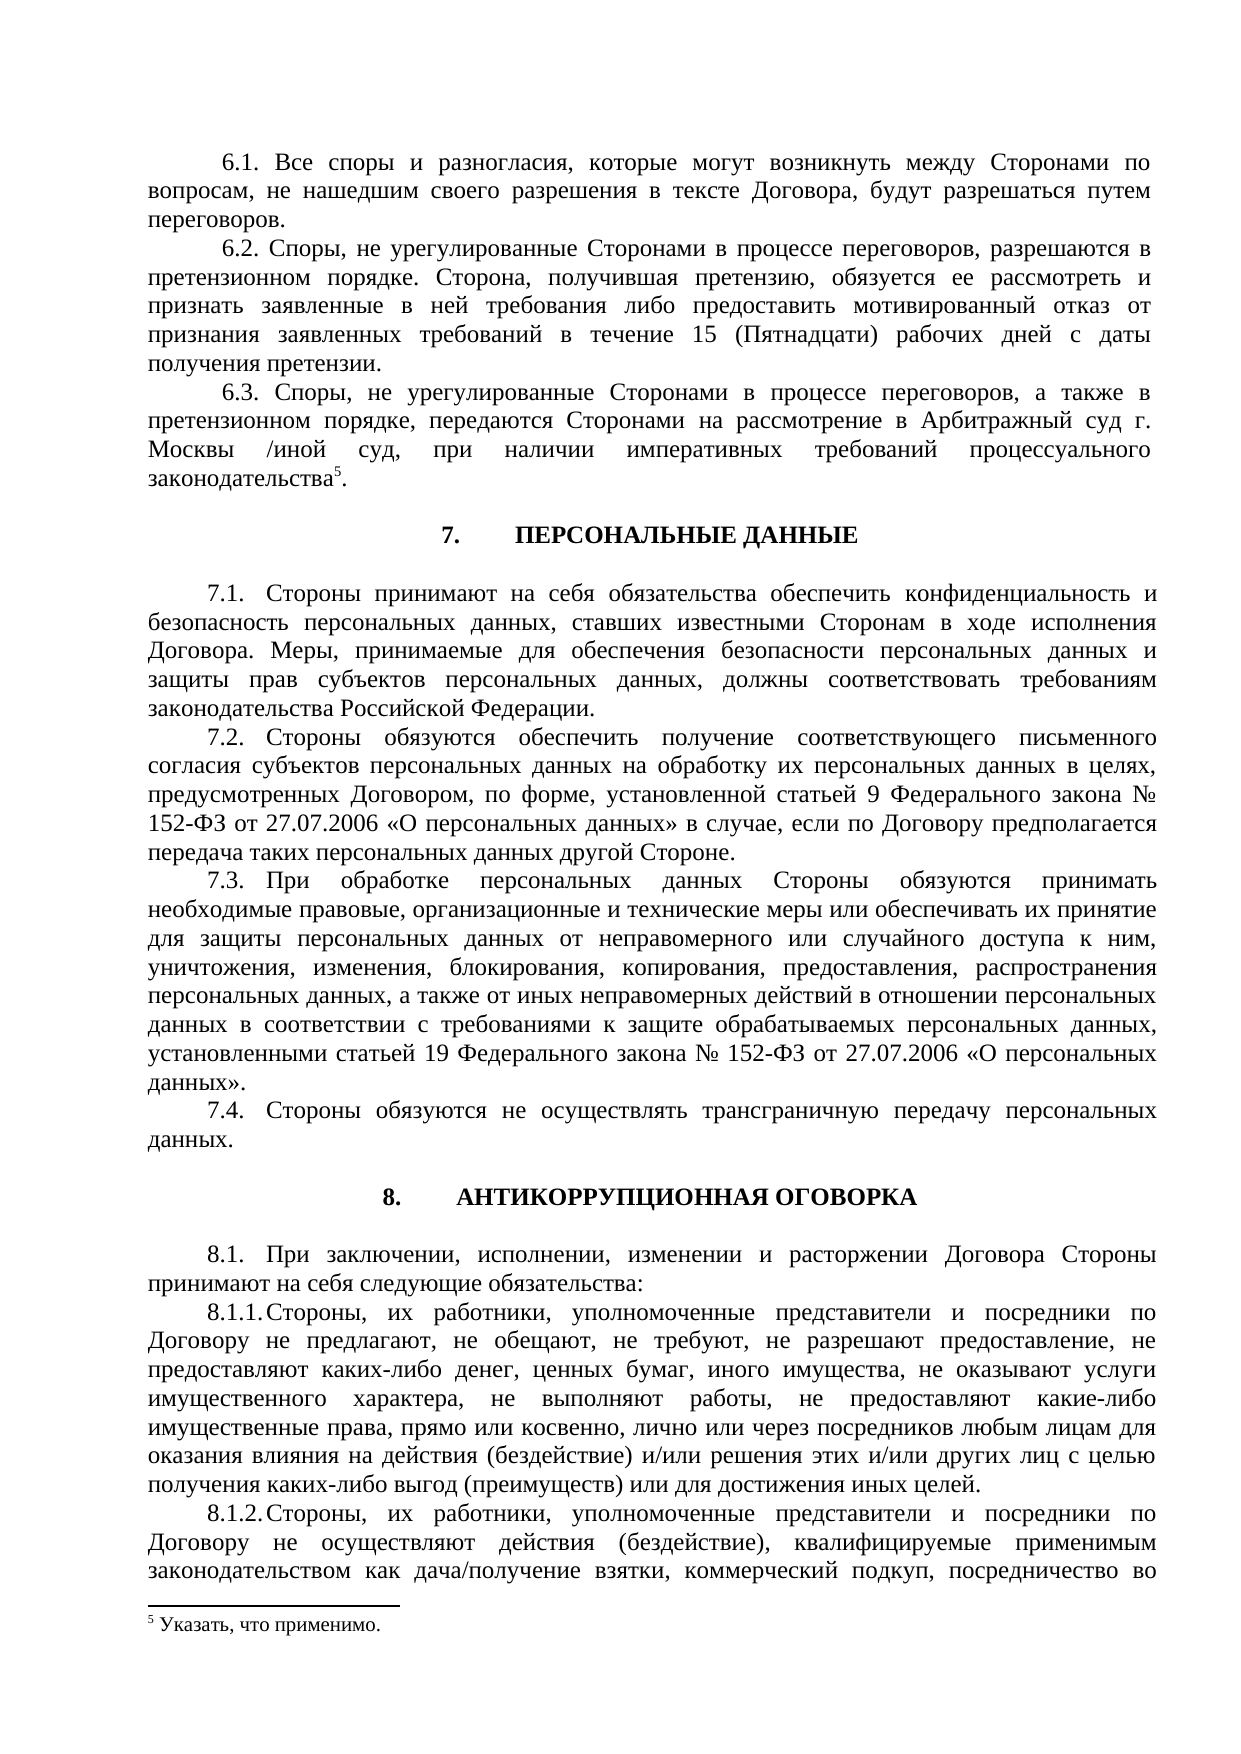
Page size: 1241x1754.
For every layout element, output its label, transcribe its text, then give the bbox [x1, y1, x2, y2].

text 6.3. Споры, не урегулированные Сторонами в процессе переговоров, а также в претензионном порядке, передаются Сторонами на рассмотрение в Арбитражный суд г. Москвы /иной суд, при наличии императивных требований процессуального законодательства. [148, 377, 1152, 492]
text 8.1. При заключении, исполнении, изменении и расторжении Договора Стороны принимают на себя следующие обязательства: [148, 1239, 1158, 1297]
text 7.2. Стороны обязуются обеспечить получение соответствующего письменного согласия субъектов персональных данных на обработку их персональных данных в целях, предусмотренных Договором, по форме, установленной статьей 9 Федерального закона № 152-ФЗ от 27.07.2006 «О персональных данных» в случае, если по Договору предполагается передача таких персональных данных другой Стороне. [148, 722, 1158, 866]
text 7.3. При обработке персональных данных Стороны обязуются принимать необходимые правовые, организационные и технические меры или обеспечивать их принятие для защиты персональных данных от неправомерного или случайного доступа к ним, уничтожения, изменения, блокирования, копирования, предоставления, распространения персональных данных, а также от иных неправомерных действий в отношении персональных данных в соответствии с требованиями к защите обрабатываемых персональных данных, установленными статьей 19 Федерального закона № 152-ФЗ от 27.07.2006 «О персональных данных». [148, 866, 1158, 1096]
text 7.4. Стороны обязуются не осуществлять трансграничную передачу персональных данных. [148, 1096, 1158, 1153]
list АНТИКОРРУПЦИОННАЯ ОГОВОРКА [148, 1182, 1152, 1211]
text 6.1. Все споры и разногласия, которые могут возникнуть между Сторонами по вопросам, не нашедшим своего разрешения в тексте Договора, будут разрешаться путем переговоров. [148, 147, 1152, 233]
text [148, 1498, 1158, 1584]
text 7.1. Стороны принимают на себя обязательства обеспечить конфиденциальность и безопасность персональных данных, ставших известными Сторонам в ходе исполнения Договора. Меры, принимаемые для обеспечения безопасности персональных данных и защиты прав субъектов персональных данных, должны соответствовать требованиям законодательства Российской Федерации. [148, 578, 1158, 722]
text 6.2. Споры, не урегулированные Сторонами в процессе переговоров, разрешаются в претензионном порядке. Сторона, получившая претензию, обязуется ее рассмотреть и признать заявленные в ней требования либо предоставить мотивированный отказ от признания заявленных требований в течение 15 (Пятнадцати) рабочих дней с даты получения претензии. [148, 233, 1152, 377]
list ПЕРСОНАЛЬНЫЕ ДАННЫЕ [148, 521, 1152, 549]
text 8.1.1. Стороны, их работники, уполномоченные представители и посредники по Договору не предлагают, не обещают, не требуют, не разрешают предоставление, не предоставляют каких-либо денег, ценных бумаг, иного имущества, не оказывают услуги имущественного характера, не выполняют работы, не предоставляют какие-либо имущественные права, прямо или косвенно, лично или через посредников любым лицам для оказания влияния на действия (бездействие) и/или решения этих и/или других лиц с целью получения каких-либо выгод (преимуществ) или для достижения иных целей. [148, 1297, 1158, 1498]
